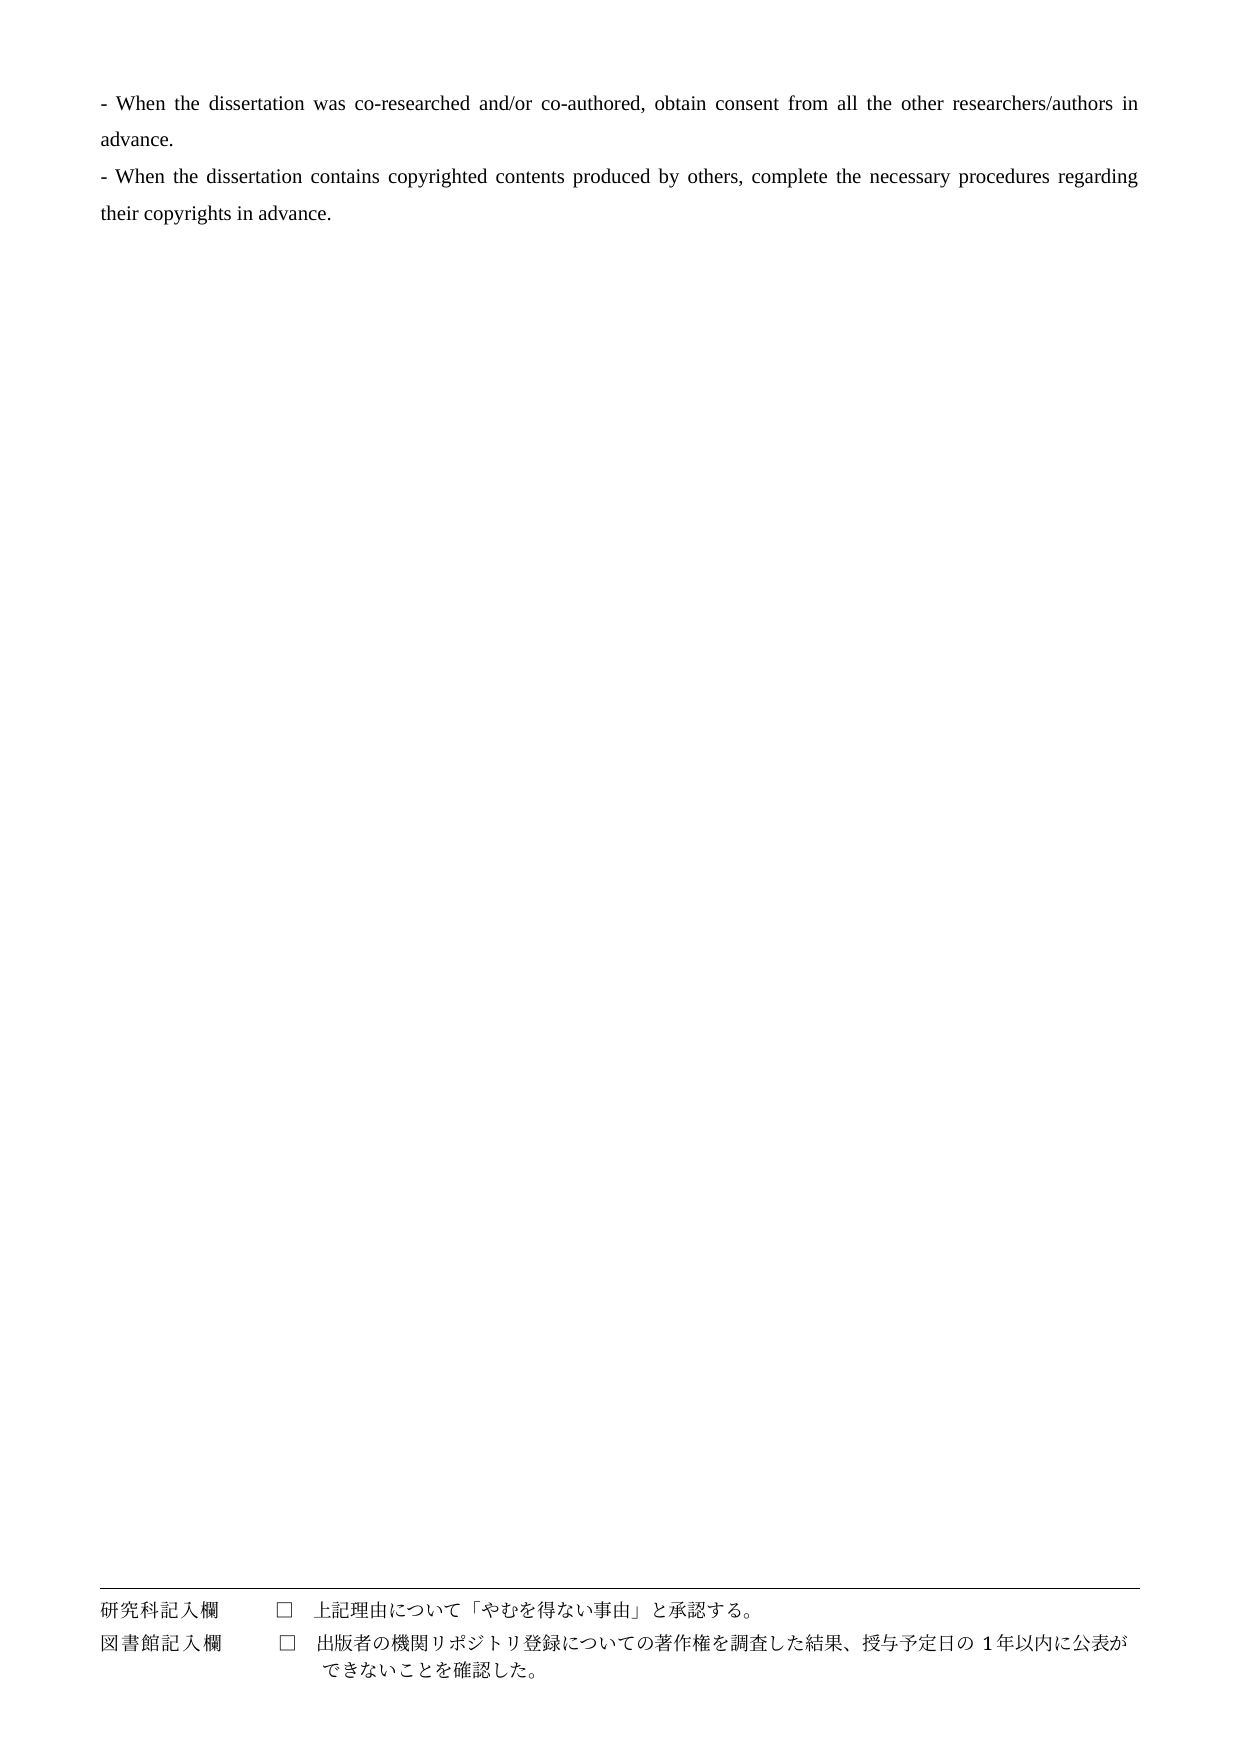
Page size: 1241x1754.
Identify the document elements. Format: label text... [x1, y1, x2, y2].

text - When the dissertation was co-researched and/or co-authored, obtain consent from all the other researchers/authors in advance. [100, 84, 1140, 157]
text - When the dissertation contains copyrighted contents produced by others, complete the necessary procedures regarding their copyrights in advance. [100, 157, 1140, 231]
